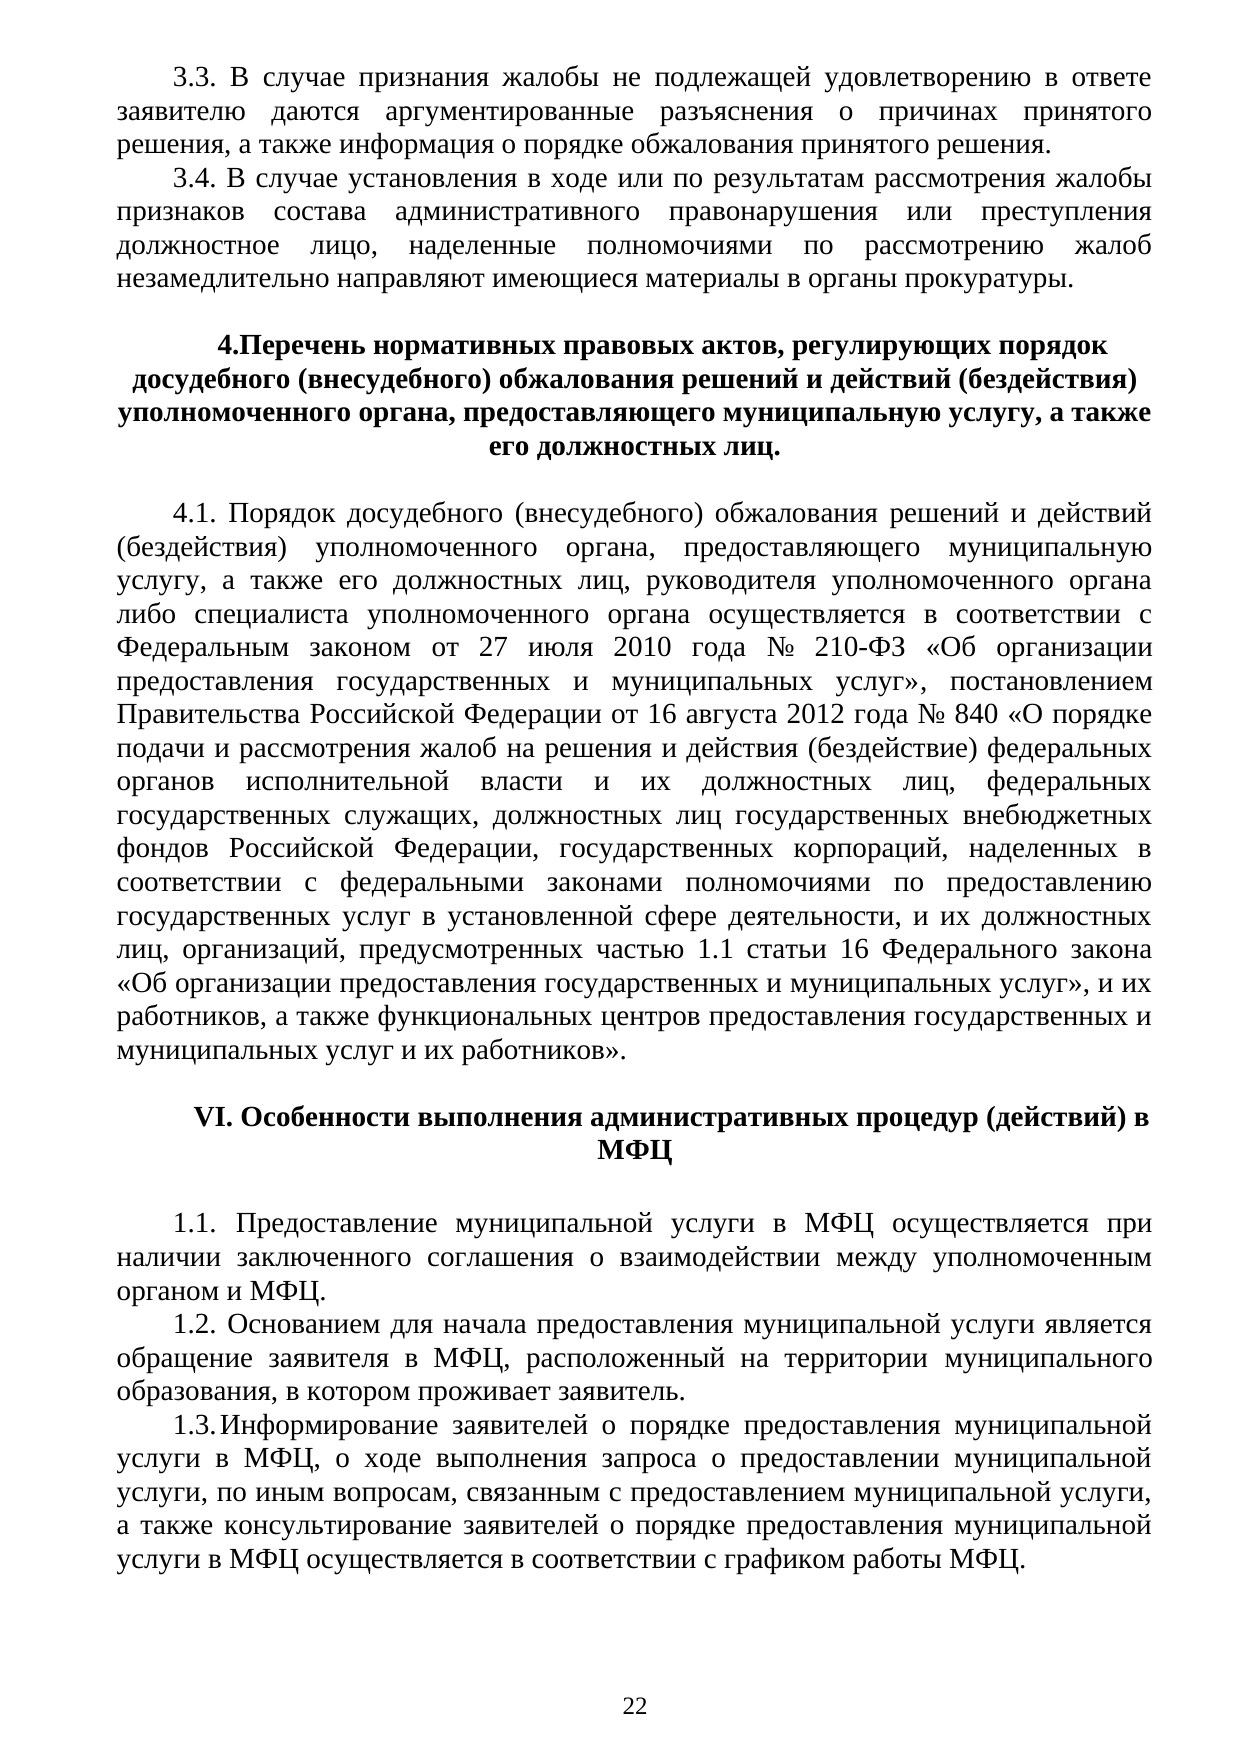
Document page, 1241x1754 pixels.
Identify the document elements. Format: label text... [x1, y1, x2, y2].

text 4.Перечень нормативных правовых актов, регулирующих порядок досудебного (внесудебного) обжалования решений и действий (бездействия) уполномоченного органа, предоставляющего муниципальную услугу, а также его должностных лиц. [116, 327, 1153, 462]
text VI. Особенности выполнения административных процедур (действий) в МФЦ [116, 1099, 1153, 1166]
text 3.4. В случае установления в ходе или по результатам рассмотрения жалобы признаков состава административного правонарушения или преступления должностное лицо, наделенные полномочиями по рассмотрению жалоб незамедлительно направляют имеющиеся материалы в органы прокуратуры. [116, 160, 1153, 294]
list Основанием для начала предоставления муниципальной услуги является обращение заявителя в МФЦ, расположенный на территории муниципального образования, в котором проживает заявитель. [116, 1306, 1153, 1407]
text 3.3. В случае признания жалобы не подлежащей удовлетворению в ответе заявителю даются аргументированные разъяснения о причинах принятого решения, а также информация о порядке обжалования принятого решения. [116, 59, 1153, 160]
text 4.1. Порядок досудебного (внесудебного) обжалования решений и действий (бездействия) уполномоченного органа, предоставляющего муниципальную услугу, а также его должностных лиц, руководителя уполномоченного органа либо специалиста уполномоченного органа осуществляется в соответствии с Федеральным законом от 27 июля 2010 года № 210-ФЗ «Об организации предоставления государственных и муниципальных услуг», постановлением Правительства Российской Федерации от 16 августа 2012 года № 840 «О порядке подачи и рассмотрения жалоб на решения и действия (бездействие) федеральных органов исполнительной власти и их должностных лиц, федеральных государственных служащих, должностных лиц государственных внебюджетных фондов Российской Федерации, государственных корпораций, наделенных в соответствии с федеральными законами полномочиями по предоставлению государственных услуг в установленной сфере деятельности, и их должностных лиц, организаций, предусмотренных частью 1.1 статьи 16 Федерального закона «Об организации предоставления государственных и муниципальных услуг», и их работников, а также функциональных центров предоставления государственных и муниципальных услуг и их работников». [116, 495, 1153, 1065]
list Предоставление муниципальной услуги в МФЦ осуществляется при наличии заключенного соглашения о взаимодействии между уполномоченным органом и МФЦ. [116, 1206, 1153, 1306]
list Информирование заявителей о порядке предоставления муниципальной услуги в МФЦ, о ходе выполнения запроса о предоставлении муниципальной услуги, по иным вопросам, связанным с предоставлением муниципальной услуги, а также консультирование заявителей о порядке предоставления муниципальной услуги в МФЦ осуществляется в соответствии с графиком работы МФЦ. [116, 1407, 1153, 1574]
